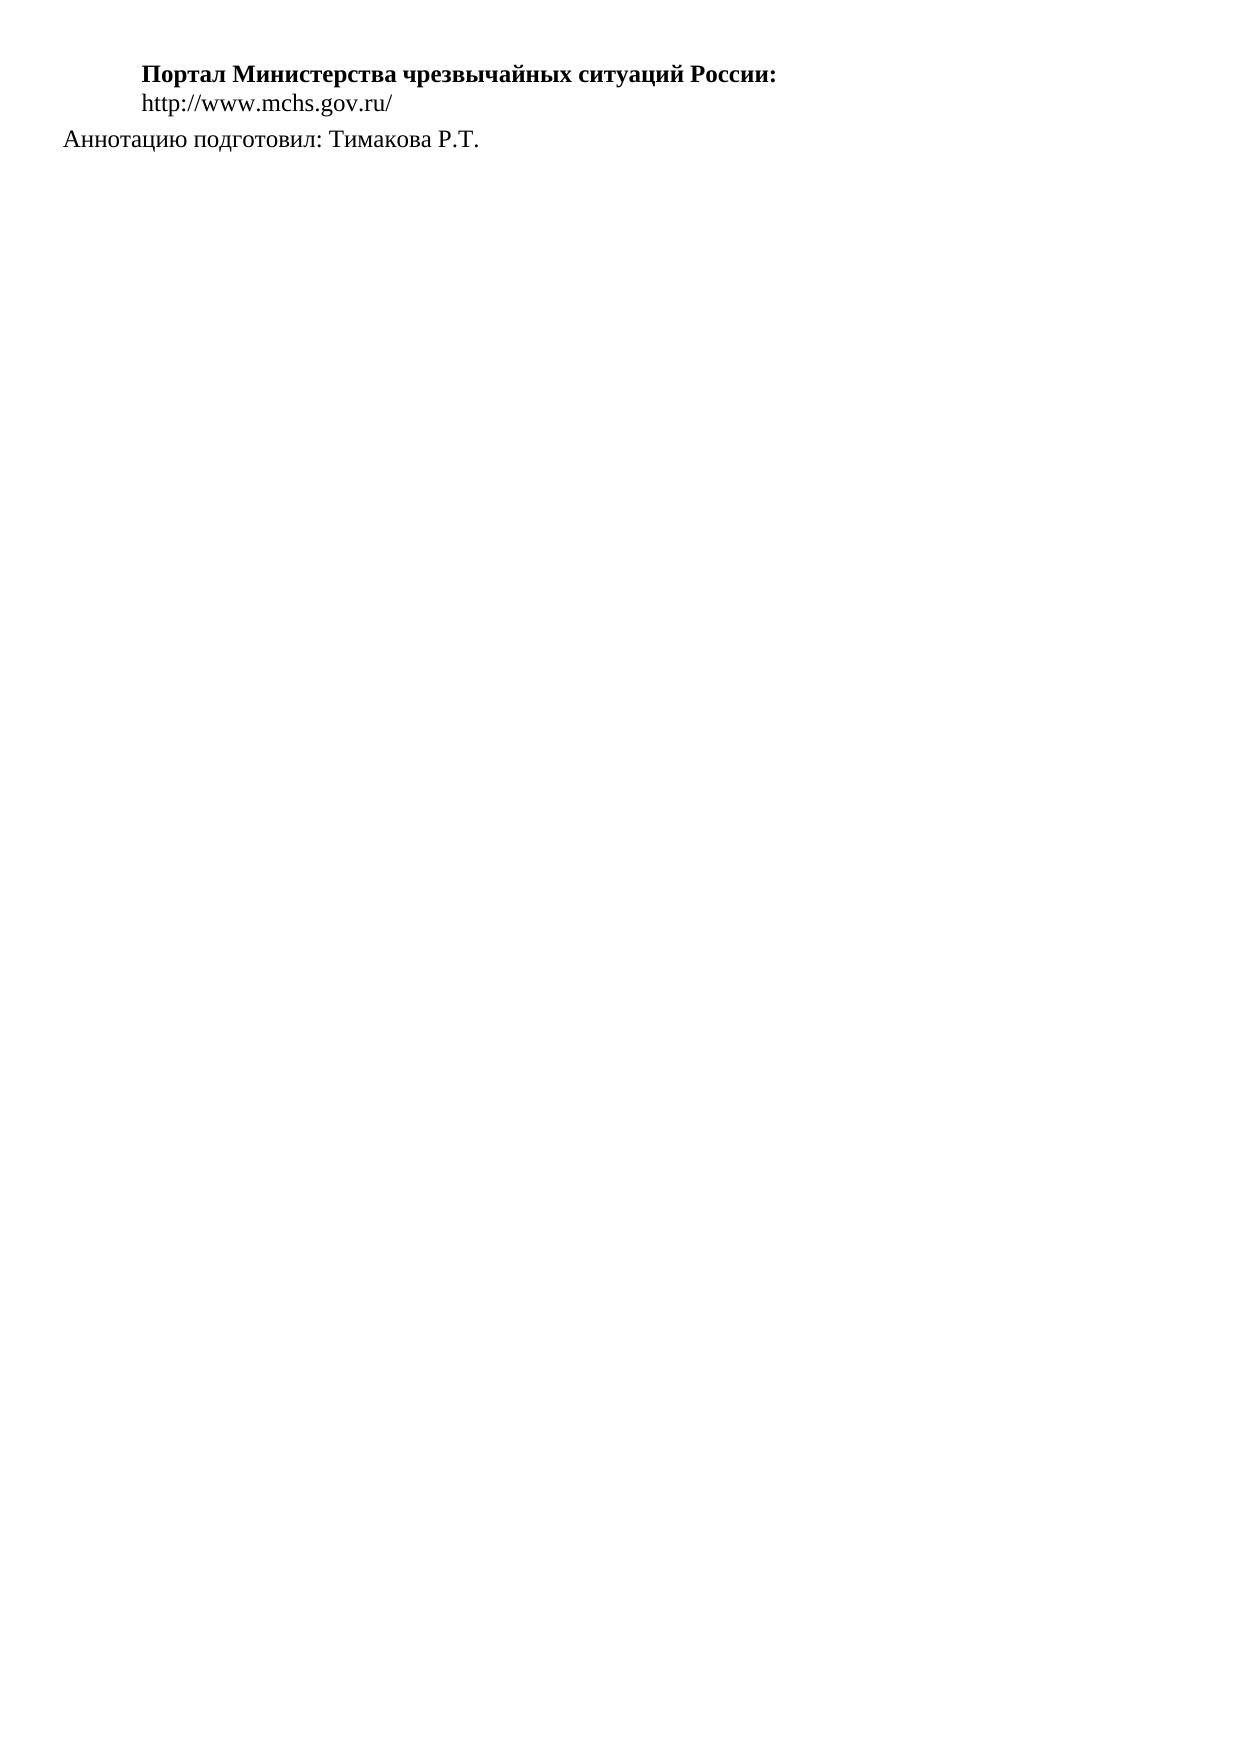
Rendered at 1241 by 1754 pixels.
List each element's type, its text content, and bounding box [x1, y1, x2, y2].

table_header Портал Министерства чрезвычайных ситуаций России: http://www.mchs.gov.ru/ [59, 59, 1181, 117]
table_cell Аннотацию подготовил: Тимакова Р.Т. [59, 117, 1181, 161]
